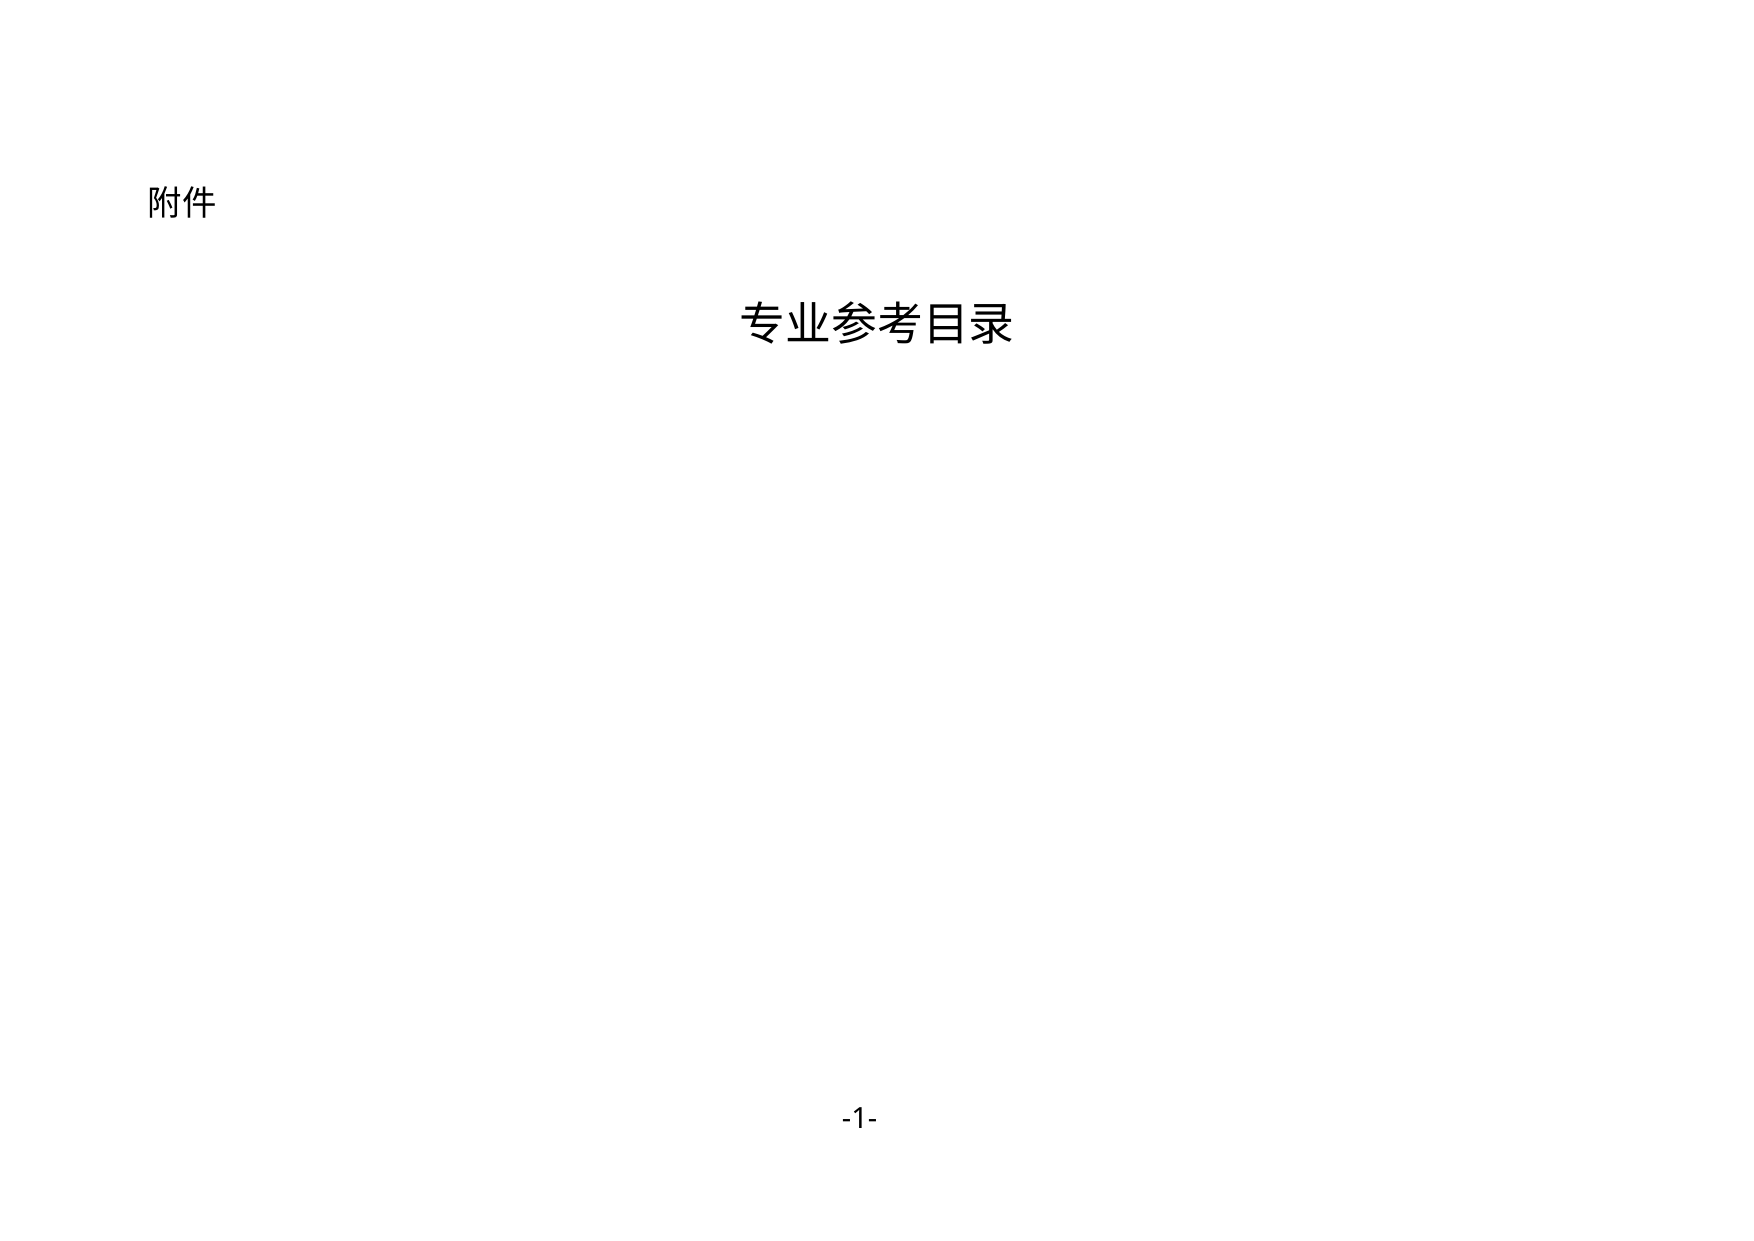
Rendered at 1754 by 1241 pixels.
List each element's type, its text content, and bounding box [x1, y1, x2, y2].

text 专业参考目录 [148, 290, 1606, 353]
text 附件 [148, 165, 1606, 228]
